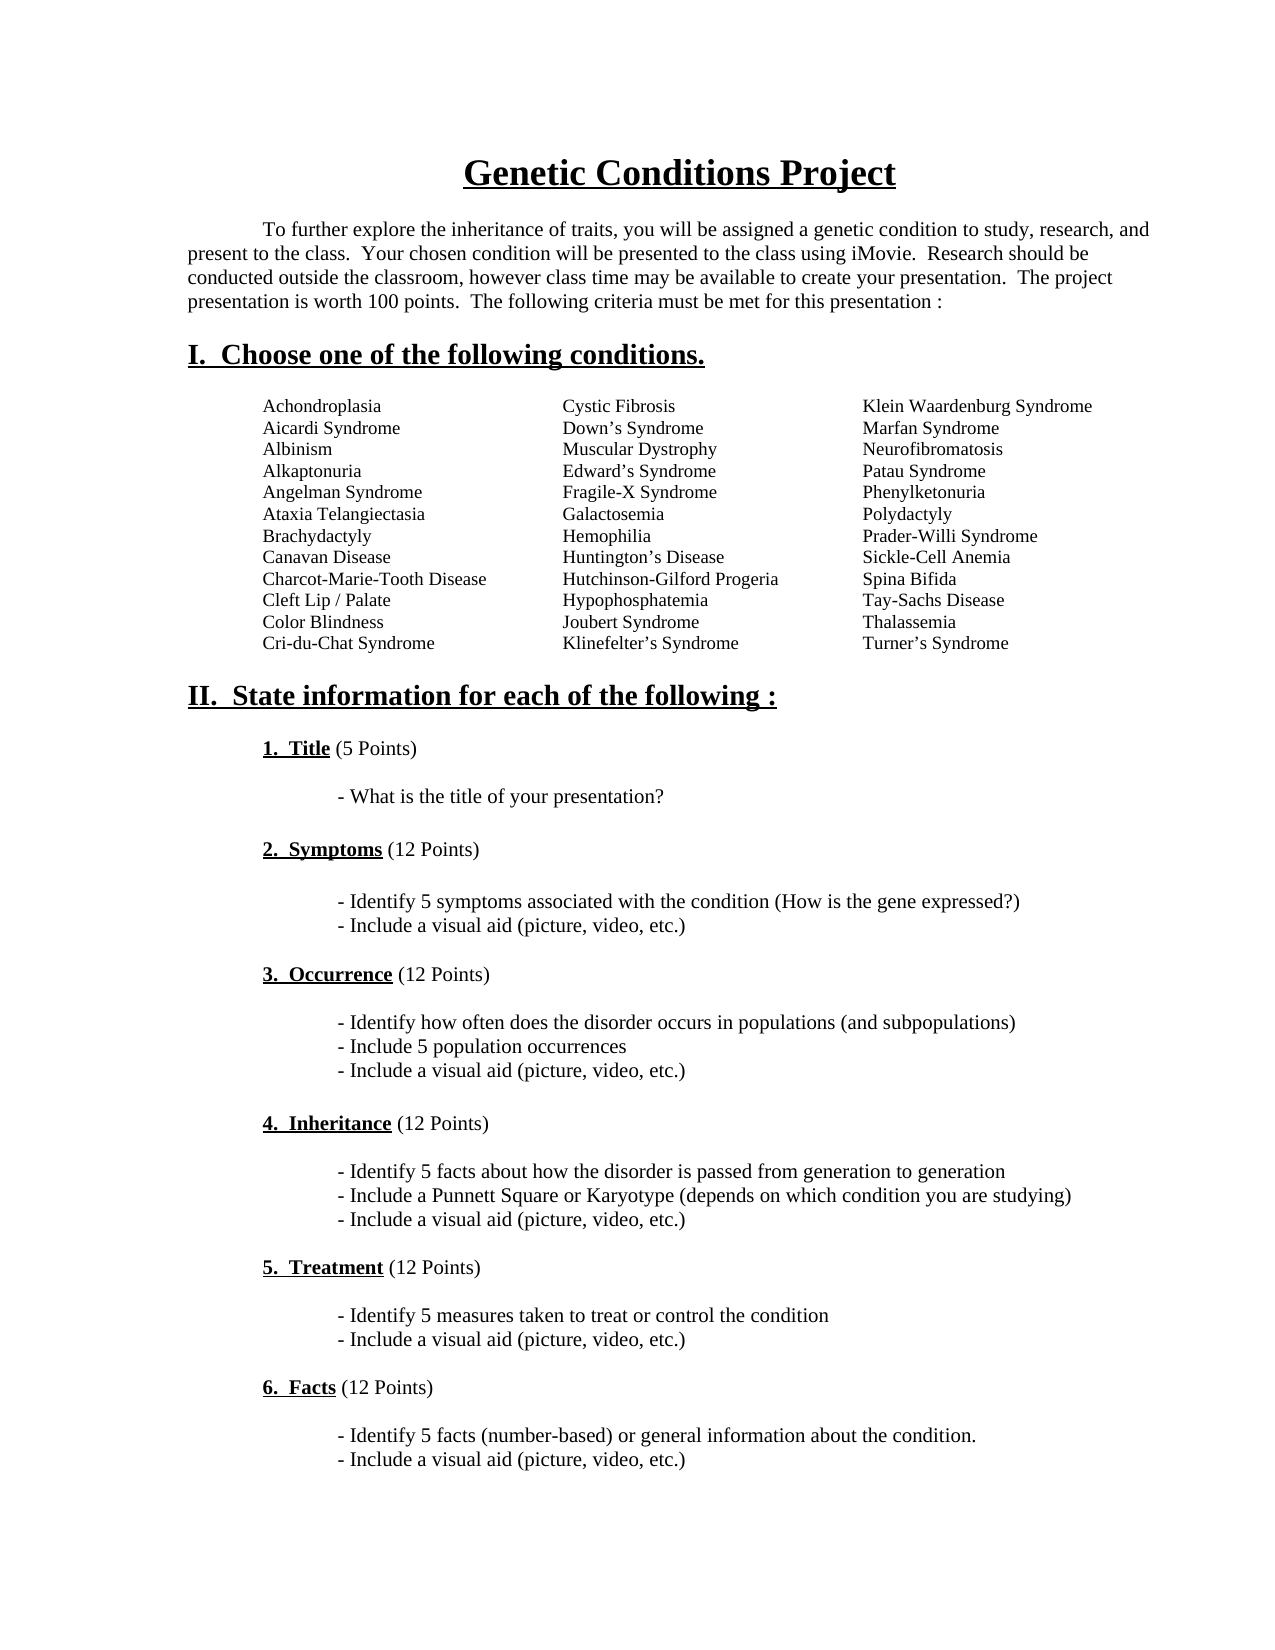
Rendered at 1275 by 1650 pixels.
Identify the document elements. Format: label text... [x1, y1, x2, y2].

text - Identify how often does the disorder occurs in populations (and subpopulations) [187, 1009, 1228, 1034]
text Cleft Lip / Palate Hypophosphatemia Tay-Sachs Disease [187, 589, 1172, 611]
text - Include a Punnett Square or Karyotype (depends on which condition you are studying) [187, 1183, 1228, 1207]
text 3. Occurrence (12 Points) [187, 961, 1228, 986]
text - Include a visual aid (picture, video, etc.) [187, 913, 1228, 937]
text Achondroplasia Cystic Fibrosis Klein Waardenburg Syndrome [187, 395, 1172, 417]
text - Identify 5 symptoms associated with the condition (How is the gene expressed?) [187, 889, 1228, 913]
text - Include 5 population occurrences [187, 1034, 1228, 1058]
text II. State information for each of the following : [187, 678, 1256, 711]
text - What is the title of your presentation? [187, 784, 1256, 808]
text - Identify 5 facts about how the disorder is passed from generation to generation [187, 1159, 1228, 1183]
text Brachydactyly Hemophilia Prader-Willi Syndrome [187, 524, 1172, 546]
text 4. Inheritance (12 Points) [187, 1111, 1228, 1134]
text Canavan Disease Huntington’s Disease Sickle-Cell Anemia [187, 546, 1172, 568]
text - Include a visual aid (picture, video, etc.) [187, 1058, 1228, 1082]
text - Include a visual aid (picture, video, etc.) [187, 1447, 1256, 1471]
text 6. Facts (12 Points) [187, 1375, 1256, 1399]
text Ataxia Telangiectasia Galactosemia Polydactyly [187, 503, 1172, 524]
text 2. Symptoms (12 Points) [187, 836, 1228, 861]
text Genetic Conditions Project [187, 150, 1172, 193]
text I. Choose one of the following conditions. [187, 337, 1172, 371]
text - Identify 5 measures taken to treat or control the condition [187, 1303, 1256, 1327]
text Angelman Syndrome Fragile-X Syndrome Phenylketonuria [187, 481, 1172, 503]
text 5. Treatment (12 Points) [187, 1255, 1256, 1279]
text - Identify 5 facts (number-based) or general information about the condition. [187, 1423, 1256, 1447]
text Albinism Muscular Dystrophy Neurofibromatosis [187, 438, 1172, 460]
text Alkaptonuria Edward’s Syndrome Patau Syndrome [187, 460, 1172, 481]
text Charcot-Marie-Tooth Disease Hutchinson-Gilford Progeria Spina Bifida [187, 568, 1172, 589]
text - Include a visual aid (picture, video, etc.) [187, 1327, 1256, 1351]
text Cri-du-Chat Syndrome Klinefelter’s Syndrome Turner’s Syndrome [187, 632, 1172, 654]
text Color Blindness Joubert Syndrome Thalassemia [187, 611, 1172, 632]
text - Include a visual aid (picture, video, etc.) [187, 1207, 1228, 1231]
text 1. Title (5 Points) [187, 736, 1256, 759]
text Aicardi Syndrome Down’s Syndrome Marfan Syndrome [187, 417, 1172, 438]
text To further explore the inheritance of traits, you will be assigned a genetic condition to study, research, and present to the class. Your chosen condition will be presented to the class using iMovie. Research should be conducted outside the classroom, however class time may be available to create your presentation. The project presentation is worth 100 points. The following criteria must be met for this presentation : [187, 217, 1153, 313]
